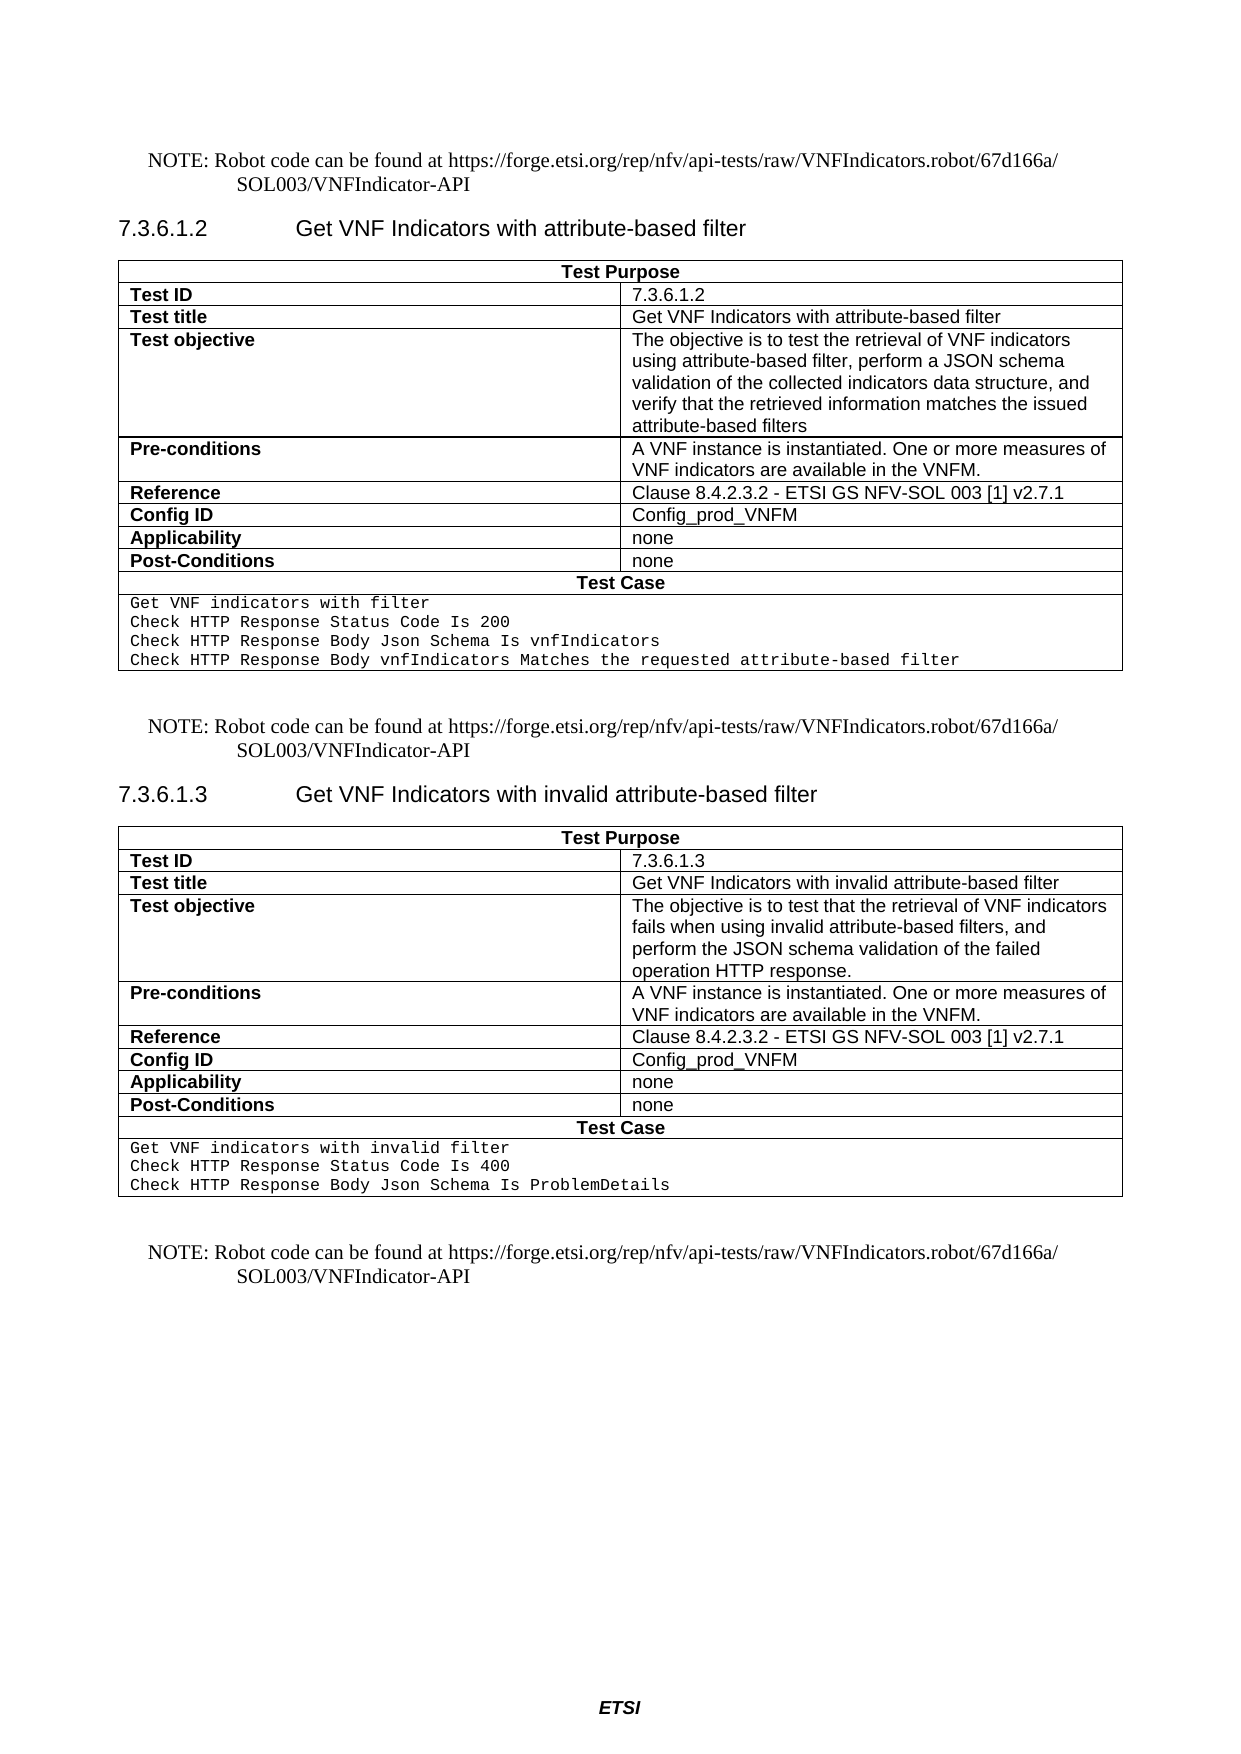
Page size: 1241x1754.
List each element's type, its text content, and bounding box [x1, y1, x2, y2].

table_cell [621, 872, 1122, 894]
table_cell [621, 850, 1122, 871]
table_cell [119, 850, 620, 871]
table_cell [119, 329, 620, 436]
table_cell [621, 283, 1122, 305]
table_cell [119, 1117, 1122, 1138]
subtitle 7.3.6.1.3 Get VNF Indicators with invalid attribute-based filter [118, 781, 1122, 807]
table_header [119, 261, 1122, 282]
text NOTE: Robot code can be found at https://forge.etsi.org/rep/nfv/api-tests/raw/VNFIndicators.robot/67d166a/SOL003/VNFIndicator-API [148, 714, 1122, 762]
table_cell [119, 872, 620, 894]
text NOTE: Robot code can be found at https://forge.etsi.org/rep/nfv/api-tests/raw/VNFIndicators.robot/67d166a/SOL003/VNFIndicator-API [148, 1239, 1122, 1288]
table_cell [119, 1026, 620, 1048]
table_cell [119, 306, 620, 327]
subtitle 7.3.6.1.2 Get VNF Indicators with attribute-based filter [118, 214, 1122, 241]
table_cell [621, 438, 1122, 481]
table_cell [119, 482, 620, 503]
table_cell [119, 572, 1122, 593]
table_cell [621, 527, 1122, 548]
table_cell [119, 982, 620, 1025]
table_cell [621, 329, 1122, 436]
text NOTE: Robot code can be found at https://forge.etsi.org/rep/nfv/api-tests/raw/VNFIndicators.robot/67d166a/SOL003/VNFIndicator-API [148, 148, 1122, 196]
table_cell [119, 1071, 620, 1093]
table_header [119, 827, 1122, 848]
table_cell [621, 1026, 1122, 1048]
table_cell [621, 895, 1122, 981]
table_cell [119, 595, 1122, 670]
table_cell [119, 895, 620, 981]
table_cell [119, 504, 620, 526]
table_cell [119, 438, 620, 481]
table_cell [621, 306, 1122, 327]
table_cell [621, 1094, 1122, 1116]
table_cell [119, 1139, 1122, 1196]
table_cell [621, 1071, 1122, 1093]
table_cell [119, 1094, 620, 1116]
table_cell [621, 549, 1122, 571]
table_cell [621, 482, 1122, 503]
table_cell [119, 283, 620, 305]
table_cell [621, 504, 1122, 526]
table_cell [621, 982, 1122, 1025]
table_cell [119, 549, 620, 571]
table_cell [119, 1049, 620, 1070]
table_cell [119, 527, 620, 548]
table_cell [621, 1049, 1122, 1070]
